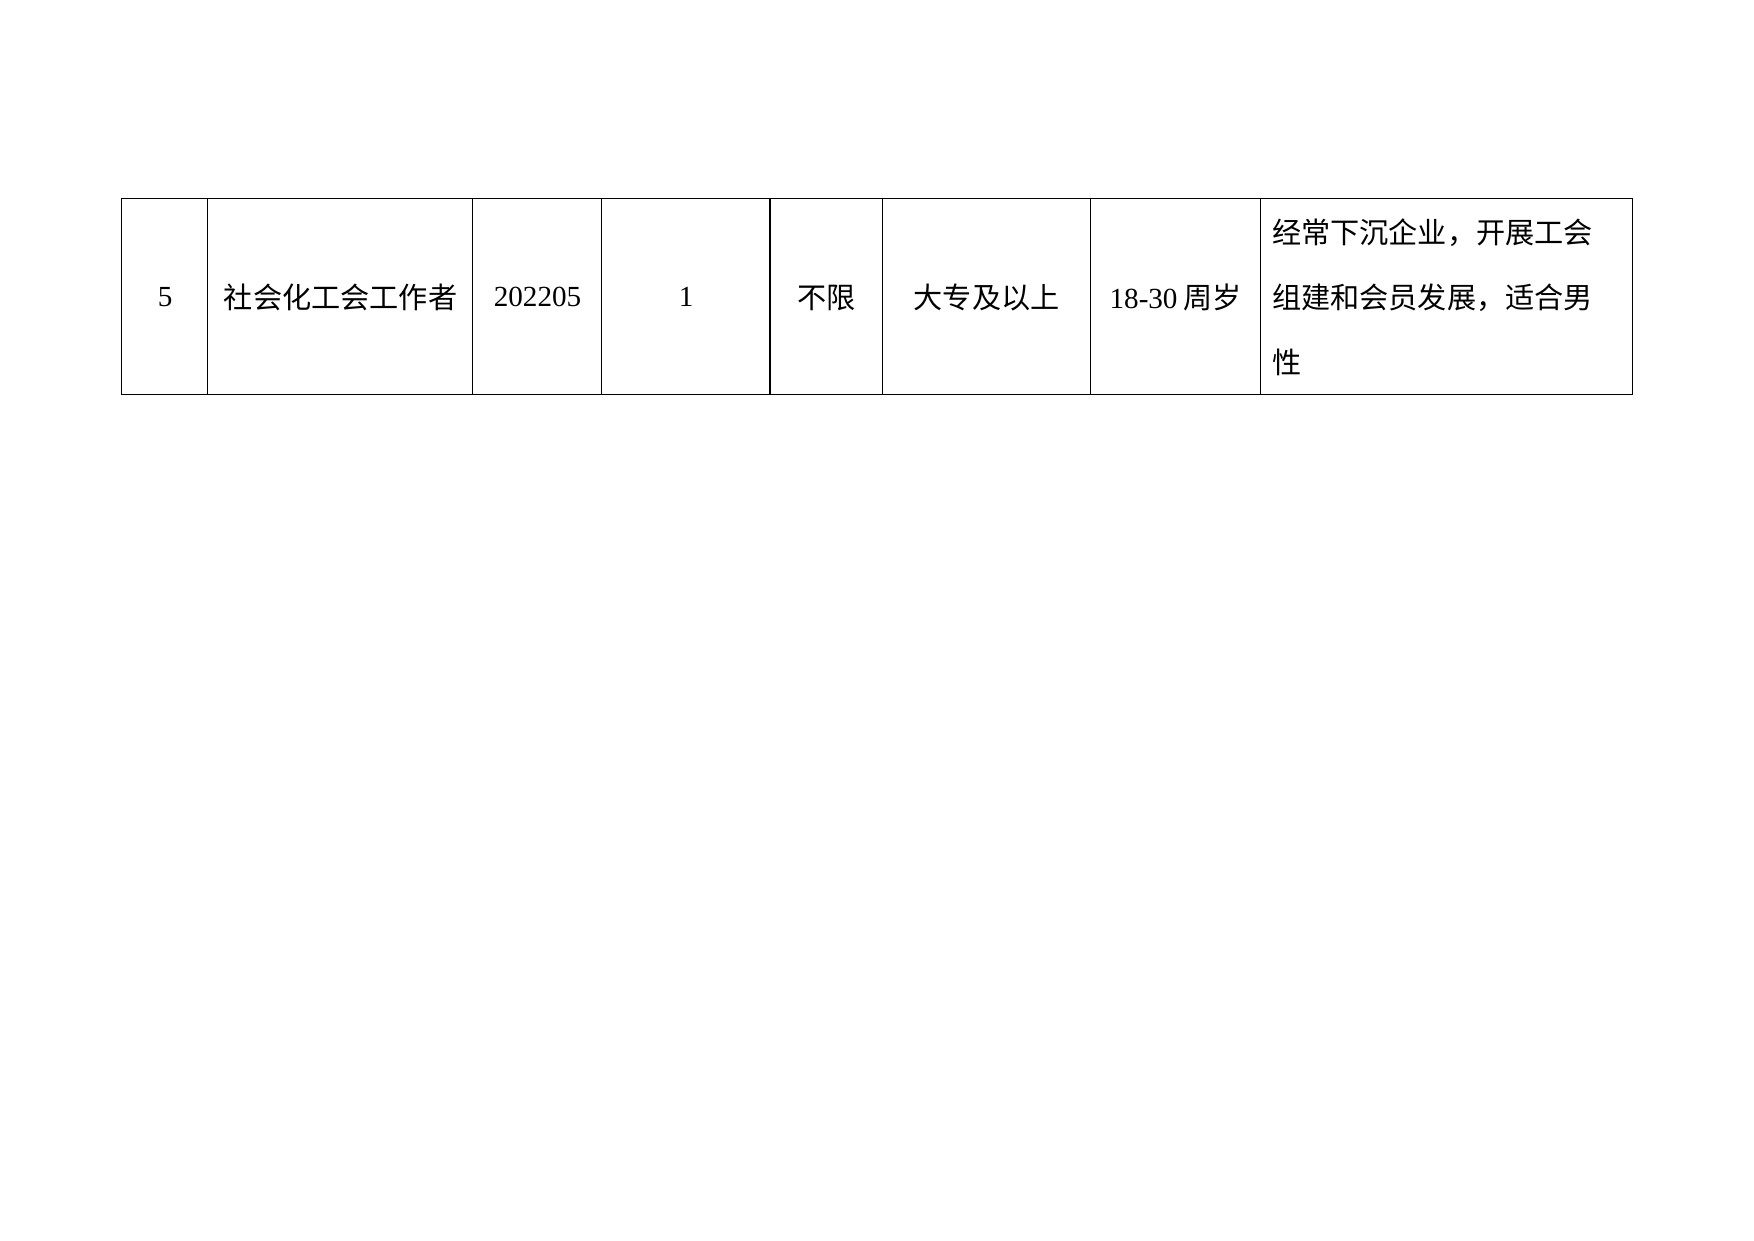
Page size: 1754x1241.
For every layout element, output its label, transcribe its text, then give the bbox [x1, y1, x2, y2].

table_cell 5 [122, 199, 207, 394]
table_cell 经常下沉企业，开展工会组建和会员发展，适合男性 [1261, 199, 1632, 394]
table_cell 18-30周岁 [1091, 199, 1260, 394]
table_cell 不限 [771, 199, 882, 394]
table_cell 大专及以上 [883, 199, 1090, 394]
table_cell 202205 [473, 199, 601, 394]
table_cell 社会化工会工作者 [208, 199, 472, 394]
table_cell 1 [602, 199, 769, 394]
